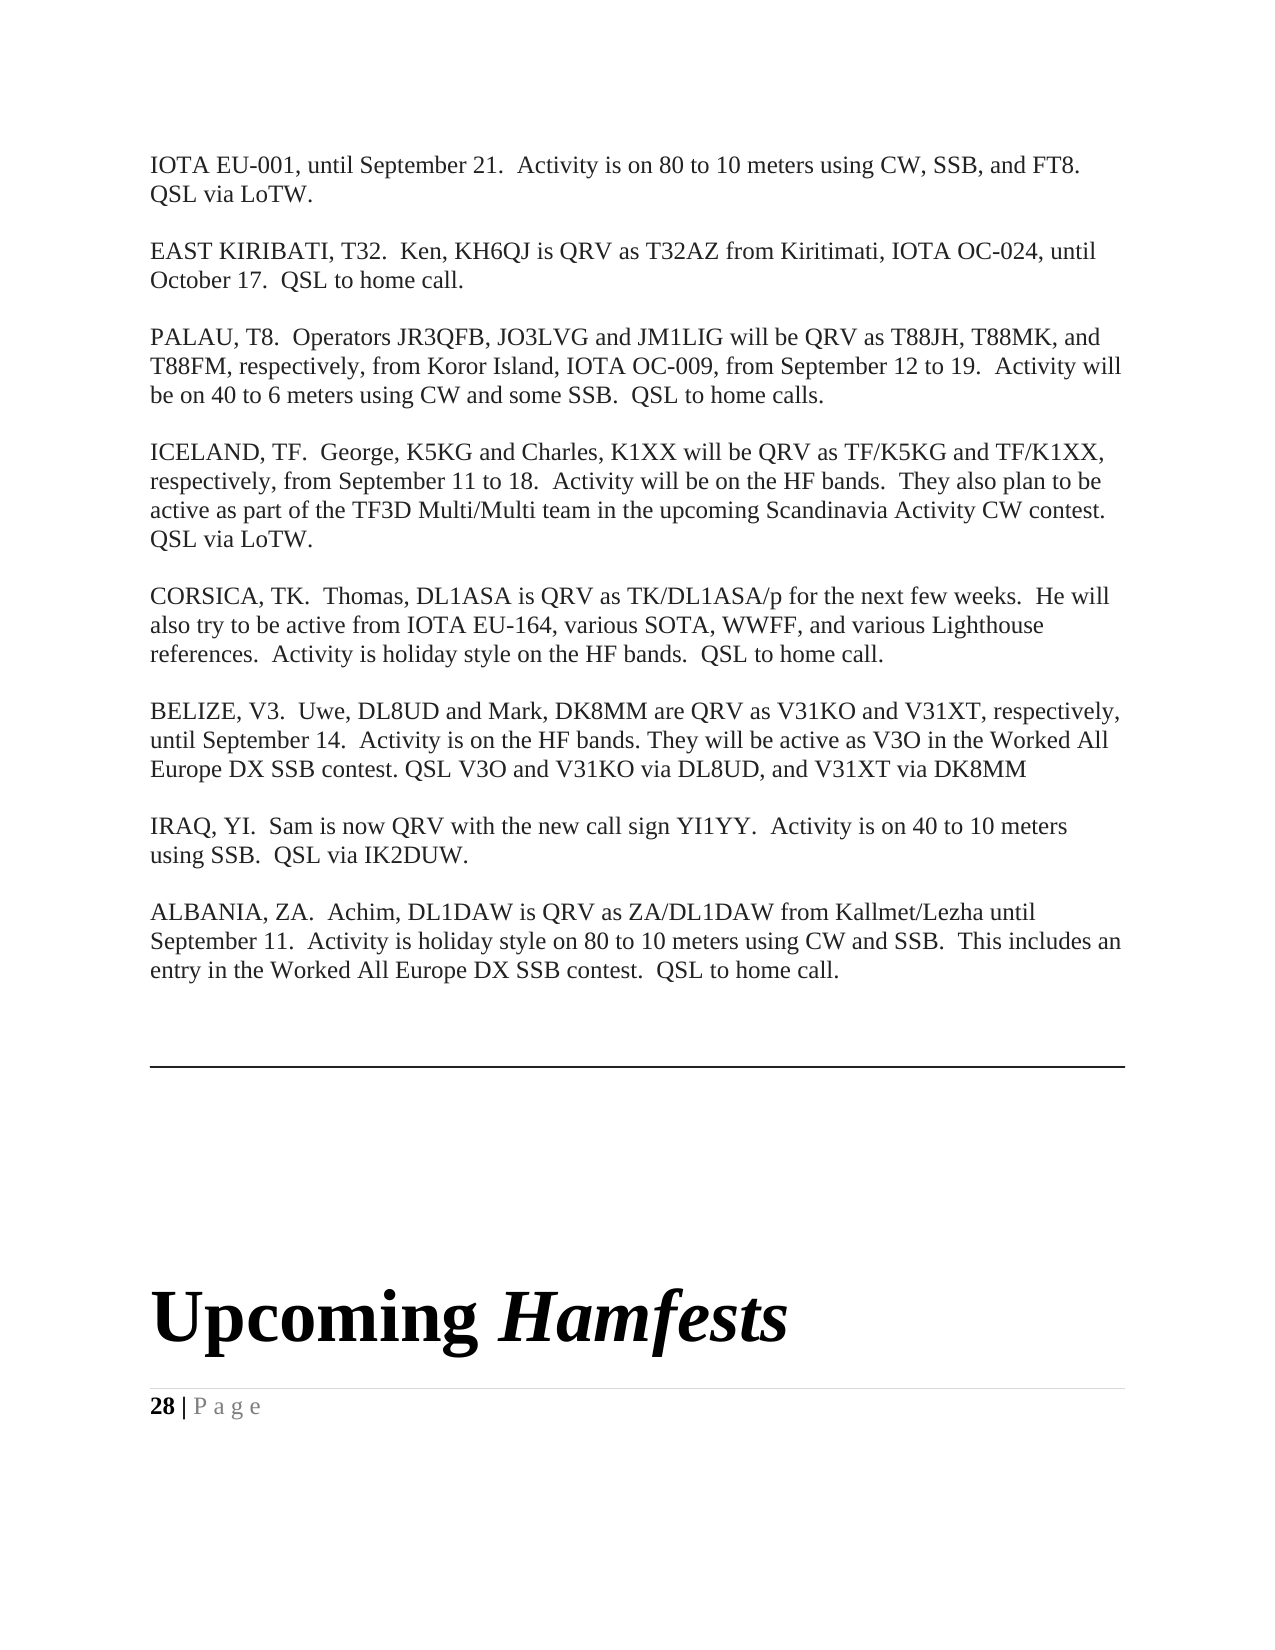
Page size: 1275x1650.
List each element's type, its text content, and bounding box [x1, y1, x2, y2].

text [150, 150, 1125, 1041]
text Upcoming Hamfests [150, 1271, 1125, 1357]
